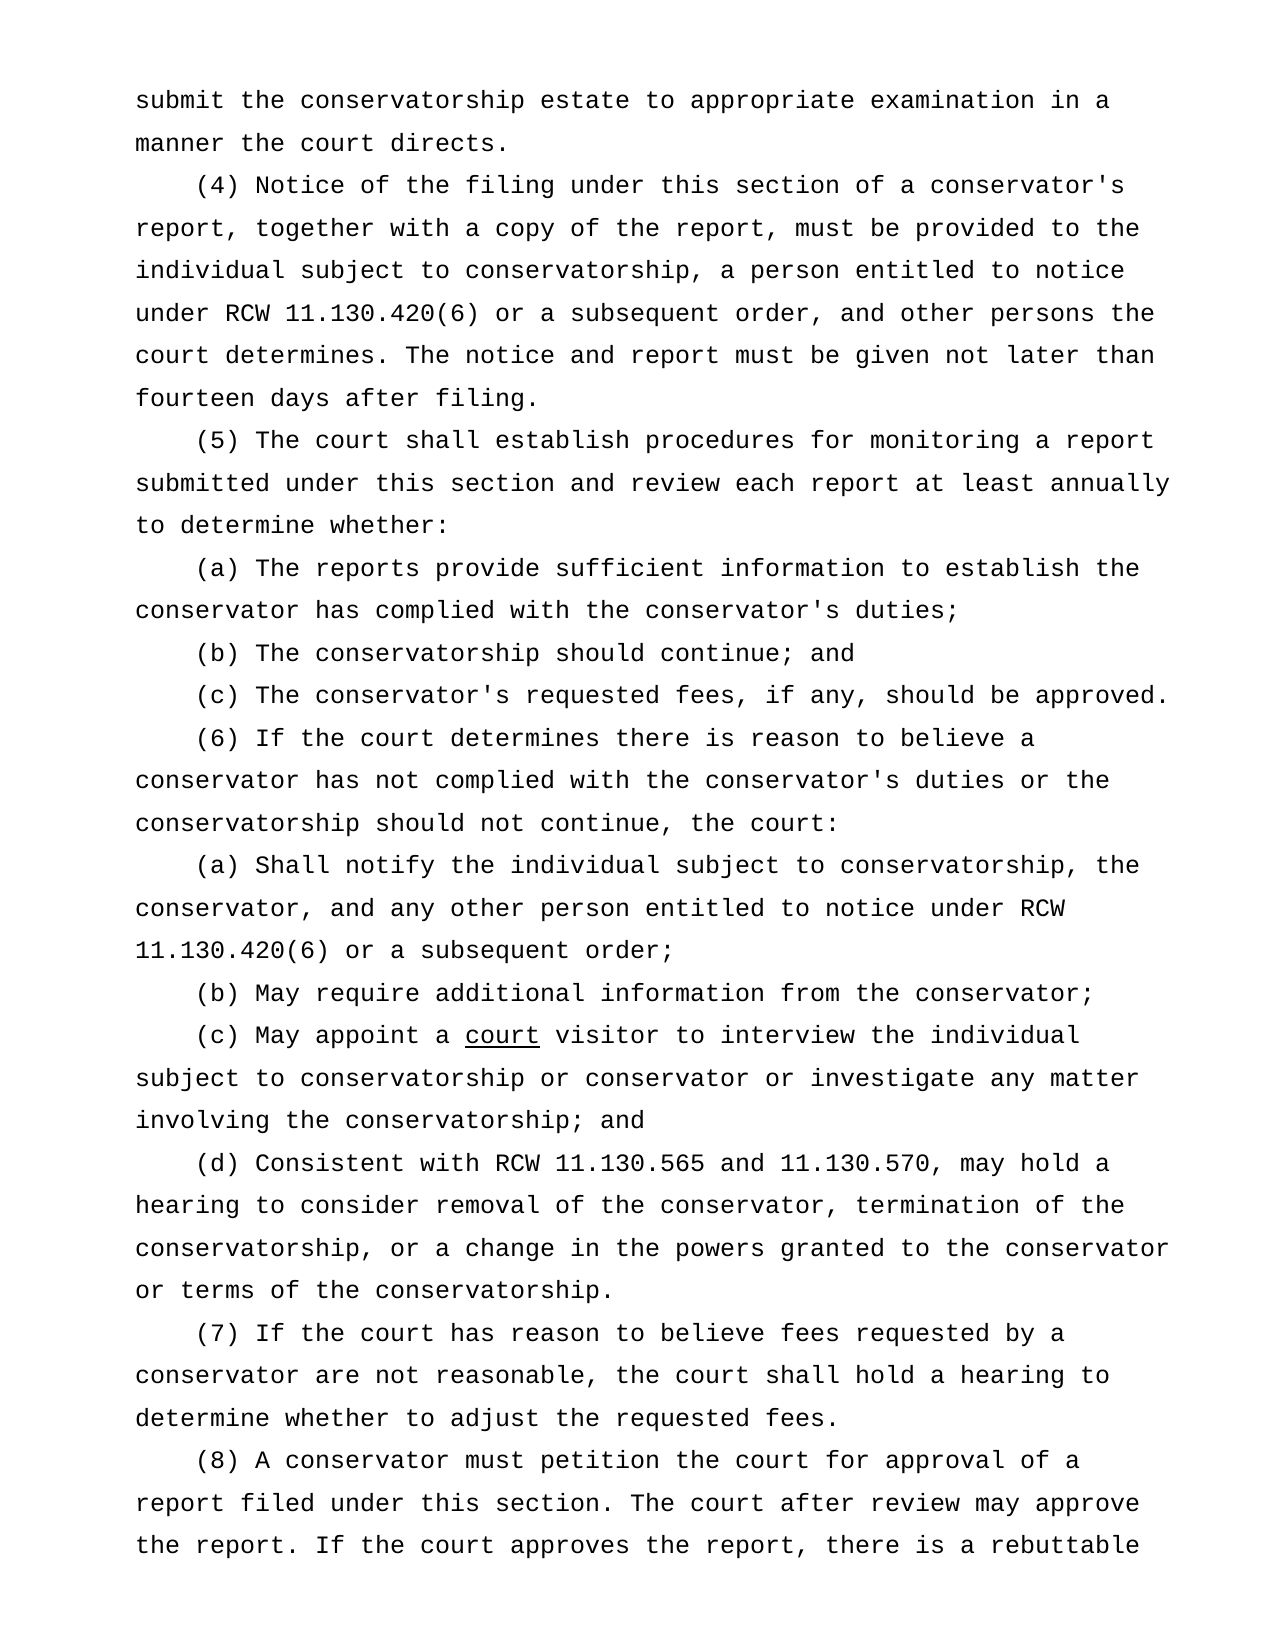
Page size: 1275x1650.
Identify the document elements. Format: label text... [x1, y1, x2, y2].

text (7) If the court has reason to believe fees requested by a conservator are not reasonable, the court shall hold a hearing to determine whether to adjust the requested fees. [135, 1307, 1170, 1435]
text (5) The court shall establish procedures for monitoring a report submitted under this section and review each report at least annually to determine whether: [135, 415, 1170, 542]
text (6) If the court determines there is reason to believe a conservator has not complied with the conservator's duties or the conservatorship should not continue, the court: [135, 712, 1170, 840]
text (4) Notice of the filing under this section of a conservator's report, together with a copy of the report, must be provided to the individual subject to conservatorship, a person entitled to notice under RCW 11.130.420(6) or a subsequent order, and other persons the court determines. The notice and report must be given not later than fourteen days after filing. [135, 160, 1170, 415]
text (d) Consistent with RCW 11.130.565 and 11.130.570, may hold a hearing to consider removal of the conservator, termination of the conservatorship, or a change in the powers granted to the conservator or terms of the conservatorship. [135, 1137, 1170, 1307]
text (c) The conservator's requested fees, if any, should be approved. [135, 670, 1170, 712]
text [135, 1435, 1170, 1562]
text (b) May require additional information from the conservator; [135, 967, 1170, 1010]
text (b) The conservatorship should continue; and [135, 627, 1170, 670]
text (a) Shall notify the individual subject to conservatorship, the conservator, and any other person entitled to notice under RCW 11.130.420(6) or a subsequent order; [135, 840, 1170, 967]
text (a) The reports provide sufficient information to establish the conservator has complied with the conservator's duties; [135, 542, 1170, 627]
text (c) May appoint a court visitor to interview the individual subject to conservatorship or conservator or investigate any matter involving the conservatorship; and [135, 1010, 1170, 1137]
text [135, 75, 1170, 160]
